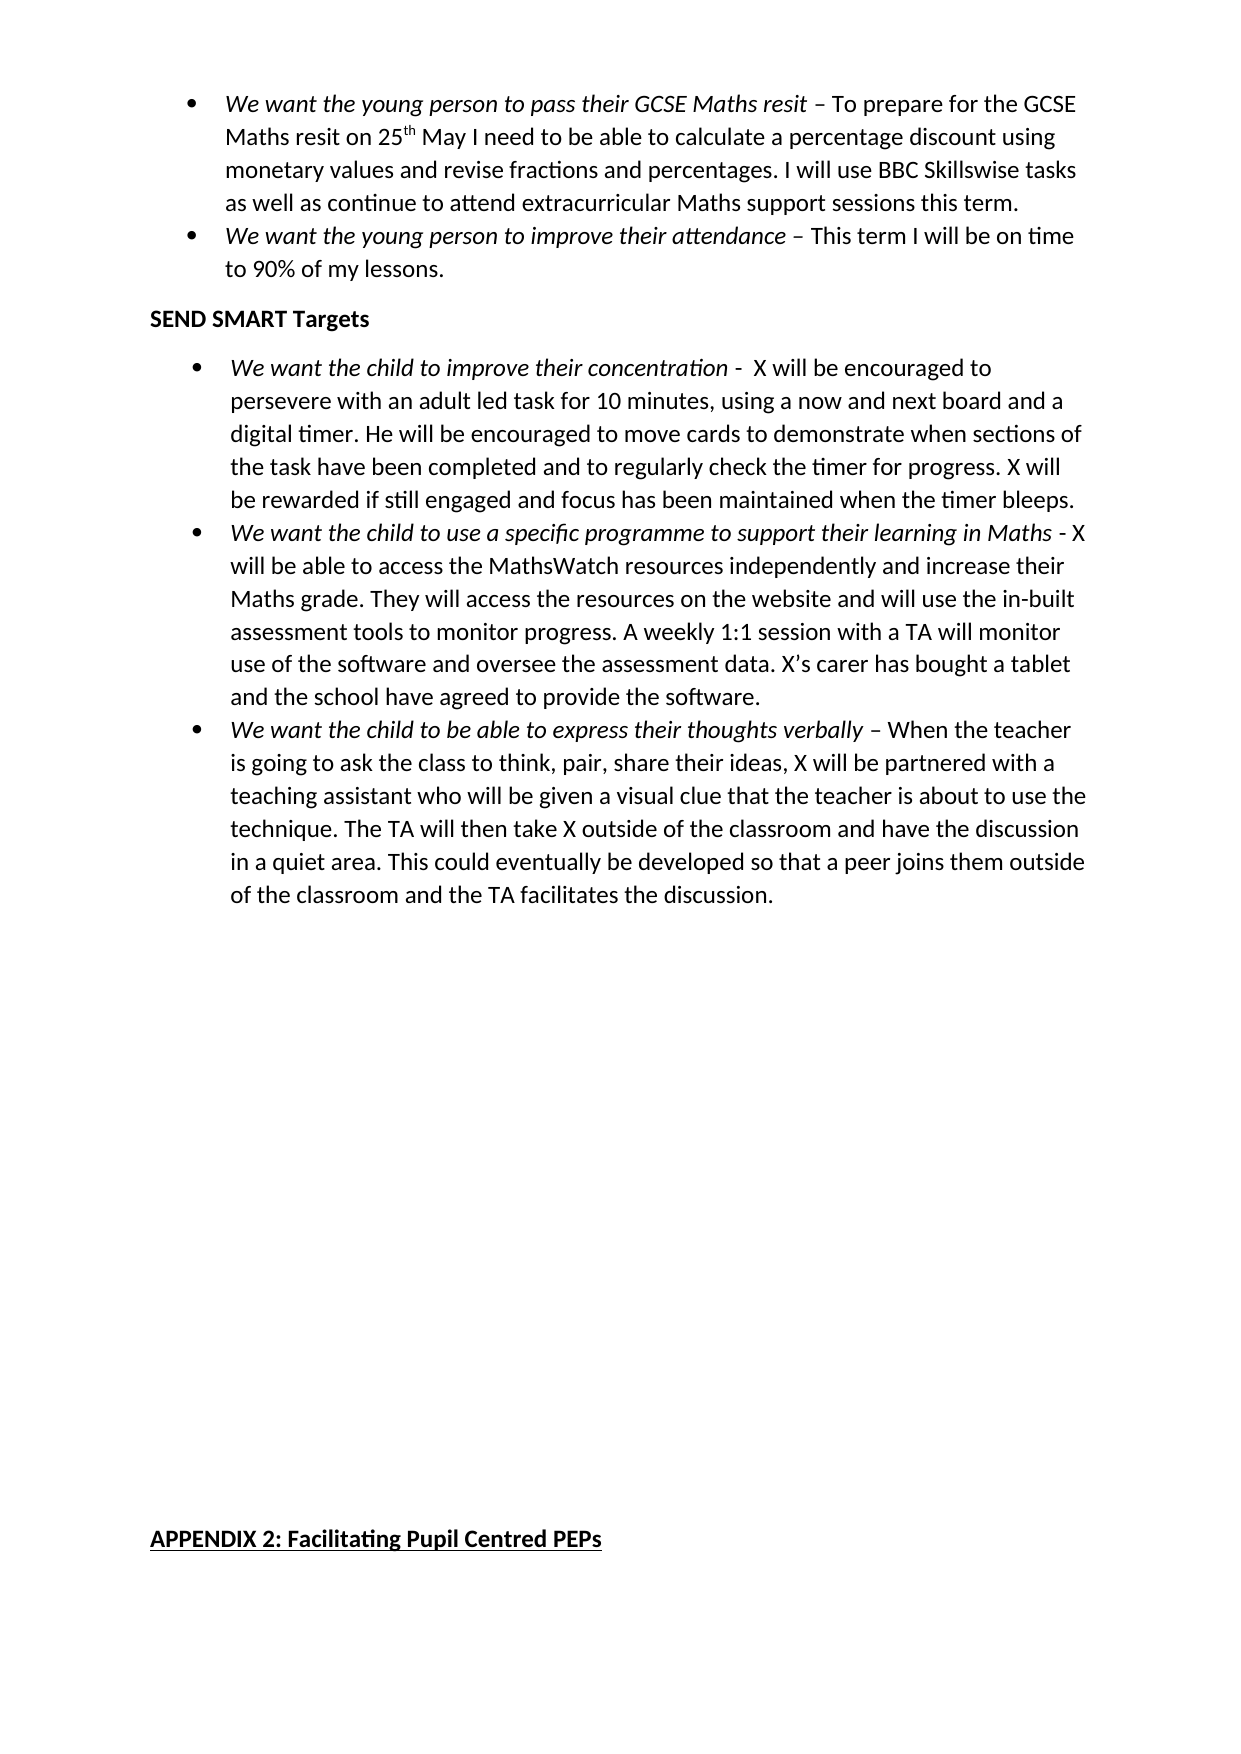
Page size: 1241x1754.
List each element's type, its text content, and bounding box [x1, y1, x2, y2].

list We want the young person to pass their GCSE Maths resit – To prepare for the GCSE Maths resit on 25th May I need to be able to calculate a percentage discount using monetary values and revise fractions and percentages. I will use BBC Skillswise tasks as well as continue to attend extracurricular Maths support sessions this term. [187, 89, 1090, 218]
list We want the young person to improve their attendance – This term I will be on time to 90% of my lessons. [187, 220, 1090, 284]
list We want the child to be able to express their thoughts verbally – When the teacher is going to ask the class to think, pair, share their ideas, X will be partnered with a teaching assistant who will be given a visual clue that the teacher is about to use the technique. The TA will then take X outside of the classroom and have the discussion in a quiet area. This could eventually be developed so that a peer joins them outside of the classroom and the TA facilitates the discussion. [193, 714, 1090, 909]
list We want the child to improve their concentration - X will be encouraged to persevere with an adult led task for 10 minutes, using a now and next board and a digital timer. He will be encouraged to move cards to demonstrate when sections of the task have been completed and to regularly check the timer for progress. X will be rewarded if still engaged and focus has been maintained when the timer bleeps. [193, 352, 1090, 514]
list We want the child to use a specific programme to support their learning in Maths - X will be able to access the MathsWatch resources independently and increase their Maths grade. They will access the resources on the website and will use the in-built assessment tools to monitor progress. A weekly 1:1 session with a TA will monitor use of the software and oversee the assessment data. X’s carer has bought a tablet and the school have agreed to provide the software. [193, 517, 1090, 712]
text APPENDIX 2: Facilitating Pupil Centred PEPs [150, 1524, 1090, 1554]
text SEND SMART Targets [150, 303, 1090, 333]
